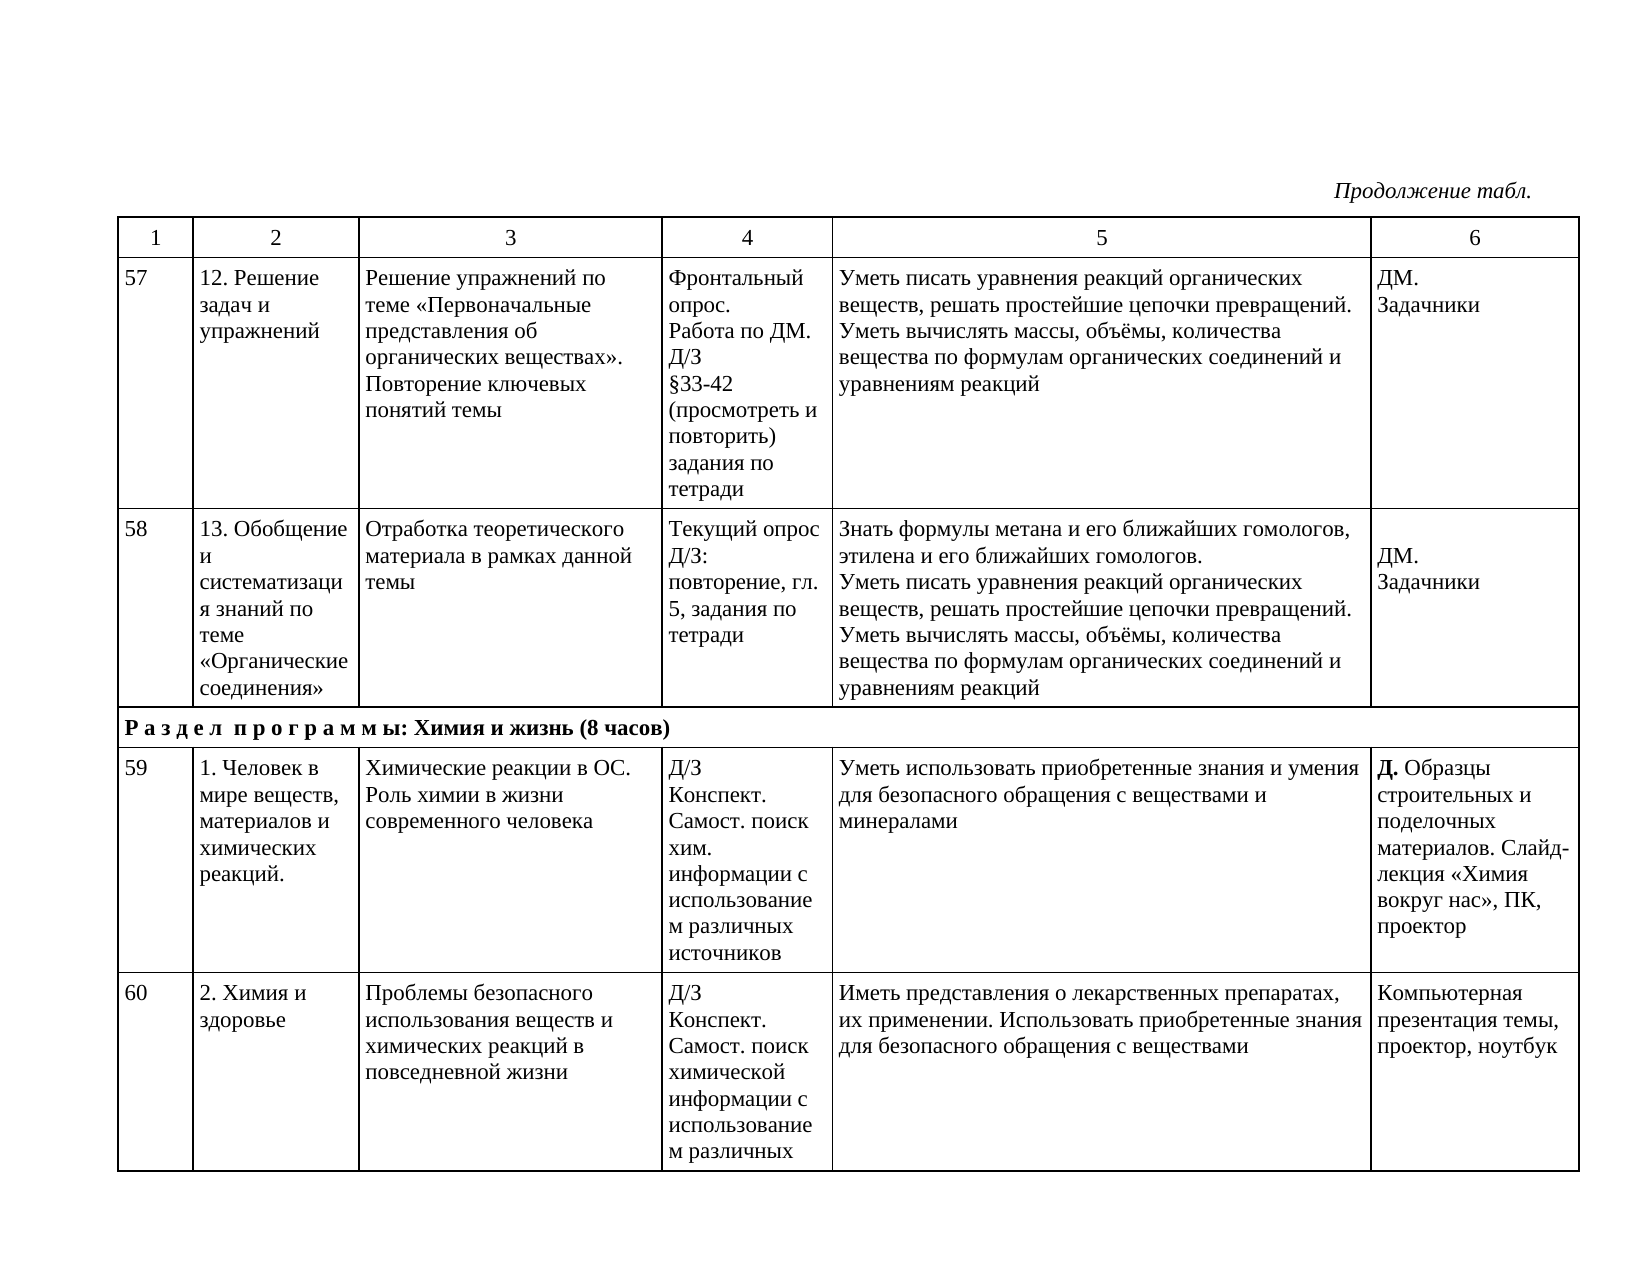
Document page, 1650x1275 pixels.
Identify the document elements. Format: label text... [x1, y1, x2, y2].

text Продолжение табл. [118, 177, 1532, 203]
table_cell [663, 973, 832, 1170]
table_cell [360, 973, 661, 1170]
table_header 1 [119, 218, 192, 256]
table_cell Решение упражнений по теме «Первоначальные представления об органических веществах». Повторение ключевых понятий темы [360, 258, 661, 508]
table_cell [1372, 973, 1578, 1170]
table_header 3 [360, 218, 661, 256]
table_cell Уметь использовать приобретенные знания и умения для безопасного обращения с веществами и минералами [833, 748, 1370, 972]
table_cell Р а з д е л п р о г р а м м ы: Химия и жизнь (8 часов) [119, 708, 1578, 747]
table_header 6 [1372, 218, 1578, 256]
table_cell Отработка теоретического материала в рамках данной темы [360, 509, 661, 706]
table_cell 1. Человек в мире веществ, материалов и химических реакций. [194, 748, 358, 972]
table_cell 2. Химия и здоровье [194, 973, 358, 1170]
table_cell ДМ. Задачники [1372, 509, 1578, 706]
table_header 4 [663, 218, 832, 256]
table_cell Д. Образцы строительных и поделочных материалов. Слайд-лекция «Химия вокруг нас», ПК, проектор [1372, 748, 1578, 972]
table_cell 58 [119, 509, 192, 706]
table_cell Знать формулы метана и его ближайших гомологов, этилена и его ближайших гомологов. Уметь писать уравнения реакций органических веществ, решать простейшие цепочки превращений. Уметь вычислять массы, объёмы, количества вещества по формулам органических соединений и уравнениям реакций [833, 509, 1370, 706]
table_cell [833, 973, 1370, 1170]
table_cell ДМ. Задачники [1372, 258, 1578, 508]
table_cell Фронтальный опрос. Работа по ДМ. Д/З §33-42 (просмотреть и повторить) задания по тетради [663, 258, 832, 508]
table_cell 12. Решение задач и упражнений [194, 258, 358, 508]
table_cell 59 [119, 748, 192, 972]
table_header 2 [194, 218, 358, 256]
table_cell 13. Обобщение и систематизация знаний по теме «Органические соединения» [194, 509, 358, 706]
table_cell Уметь писать уравнения реакций органических веществ, решать простейшие цепочки превращений. Уметь вычислять массы, объёмы, количества вещества по формулам органических соединений и уравнениям реакций [833, 258, 1370, 508]
table_cell Химические реакции в ОС. Роль химии в жизни современного человека [360, 748, 661, 972]
table_header 5 [833, 218, 1370, 256]
table_cell Д/З Конспект. Самост. поиск хим. информации с использованием различных источников [663, 748, 832, 972]
table_cell Текущий опрос Д/З: повторение, гл. 5, задания по тетради [663, 509, 832, 706]
table_cell 57 [119, 258, 192, 508]
table_cell 60 [119, 973, 192, 1170]
